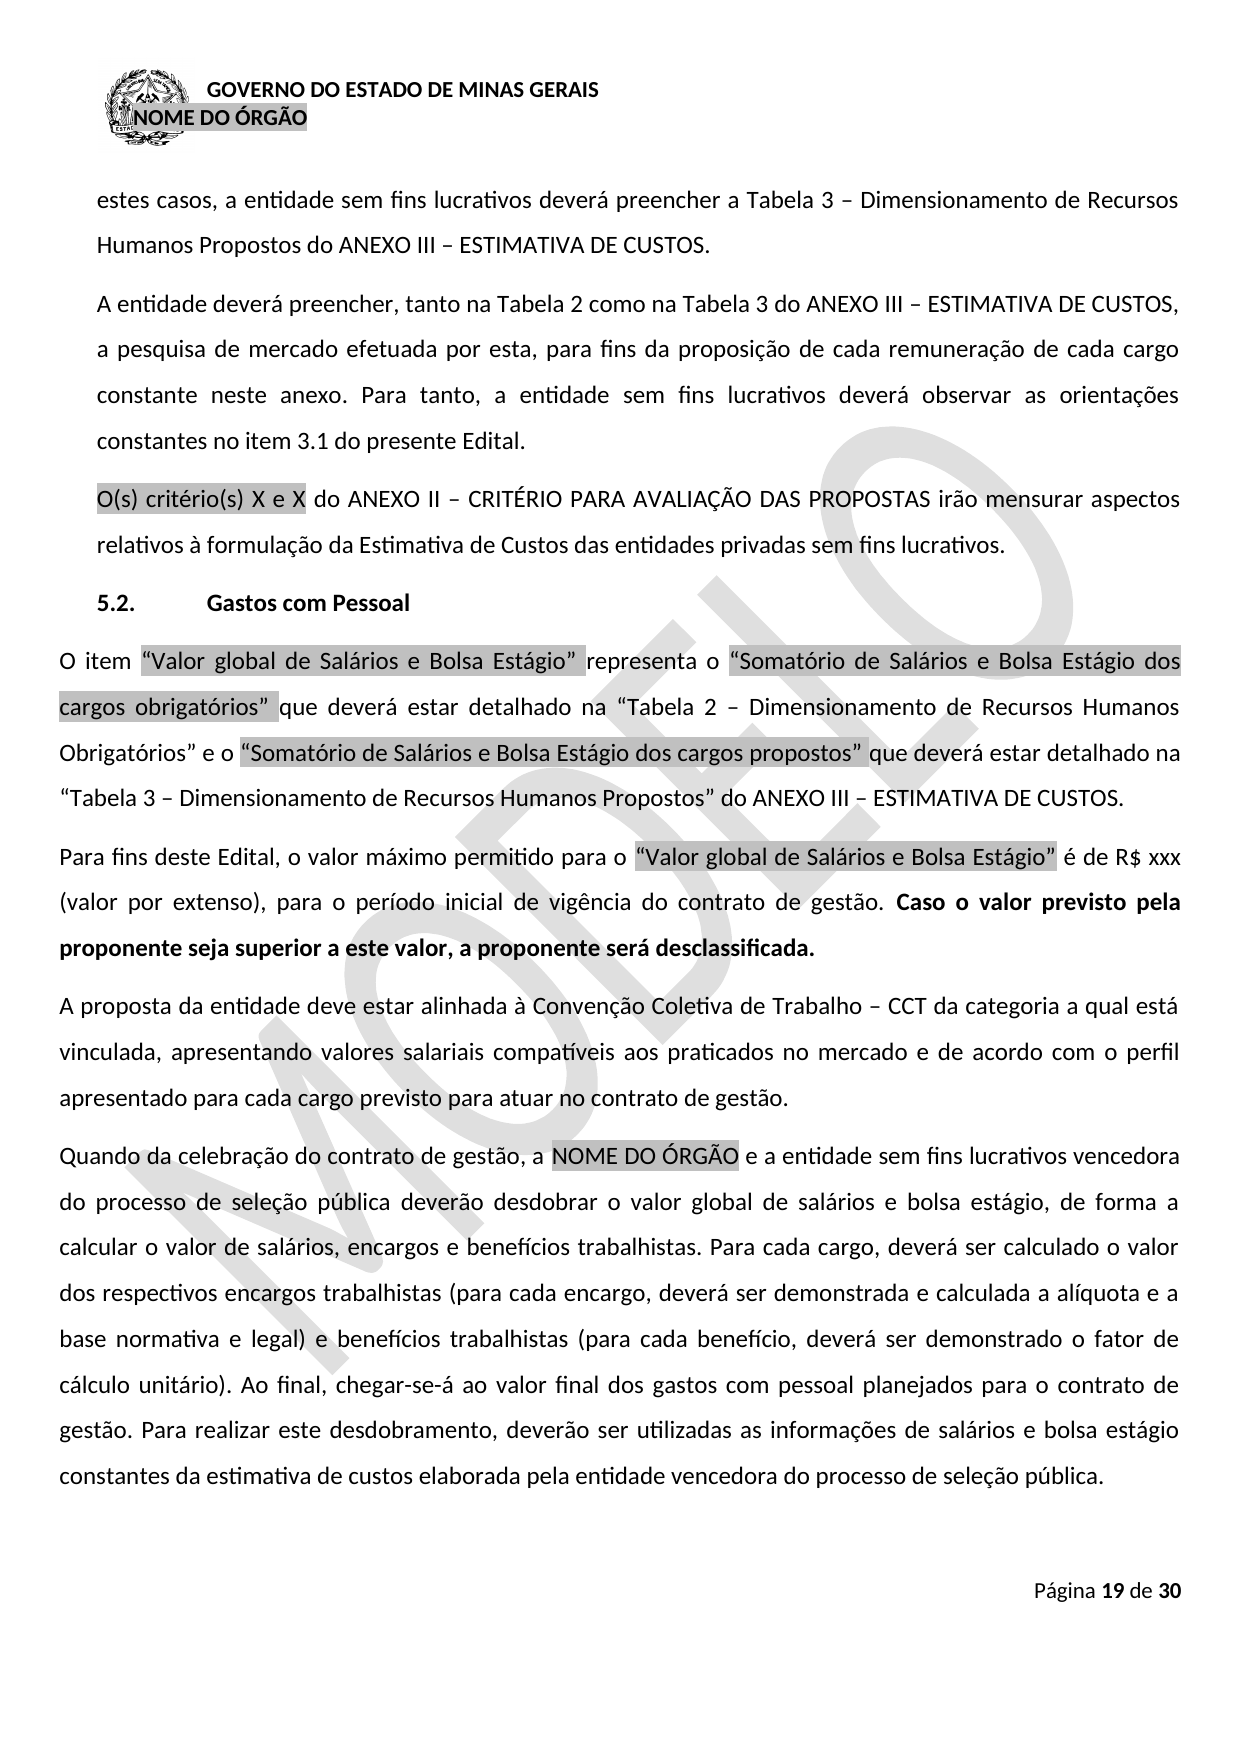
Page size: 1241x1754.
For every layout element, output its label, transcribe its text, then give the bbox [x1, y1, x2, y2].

text Para fins deste Edital, o valor máximo permitido para o “Valor global de Salários e Bolsa Estágio” é de R$ xxx (valor por extenso), para o período inicial de vigência do contrato de gestão. Caso o valor previsto pela proponente seja superior a este valor, a proponente será desclassificada. [59, 841, 1181, 963]
title Gastos com Pessoal [97, 587, 1181, 618]
text O item “Valor global de Salários e Bolsa Estágio” representa o “Somatório de Salários e Bolsa Estágio dos cargos obrigatórios” que deverá estar detalhado na “Tabela 2 – Dimensionamento de Recursos Humanos Obrigatórios” e o “Somatório de Salários e Bolsa Estágio dos cargos propostos” que deverá estar detalhado na “Tabela 3 – Dimensionamento de Recursos Humanos Propostos” do ANEXO III – ESTIMATIVA DE CUSTOS. [59, 645, 1181, 813]
title A entidade deverá preencher, tanto na Tabela 2 como na Tabela 3 do ANEXO III – ESTIMATIVA DE CUSTOS, a pesquisa de mercado efetuada por esta, para fins da proposição de cada remuneração de cada cargo constante neste anexo. Para tanto, a entidade sem fins lucrativos deverá observar as orientações constantes no item 3.1 do presente Edital. [97, 288, 1181, 455]
title O(s) critério(s) X e X do ANEXO II – CRITÉRIO PARA AVALIAÇÃO DAS PROPOSTAS irão mensurar aspectos relativos à formulação da Estimativa de Custos das entidades privadas sem fins lucrativos. [97, 483, 1181, 559]
text A proposta da entidade deve estar alinhada à Convenção Coletiva de Trabalho – CCT da categoria a qual está vinculada, apresentando valores salariais compatíveis aos praticados no mercado e de acordo com o perfil apresentado para cada cargo previsto para atuar no contrato de gestão. [59, 990, 1181, 1112]
text Quando da celebração do contrato de gestão, a NOME DO ÓRGÃO e a entidade sem fins lucrativos vencedora do processo de seleção pública deverão desdobrar o valor global de salários e bolsa estágio, de forma a calcular o valor de salários, encargos e benefícios trabalhistas. Para cada cargo, deverá ser calculado o valor dos respectivos encargos trabalhistas (para cada encargo, deverá ser demonstrada e calculada a alíquota e a base normativa e legal) e benefícios trabalhistas (para cada benefício, deverá ser demonstrado o fator de cálculo unitário). Ao final, chegar-se-á ao valor final dos gastos com pessoal planejados para o contrato de gestão. Para realizar este desdobramento, deverão ser utilizadas as informações de salários e bolsa estágio constantes da estimativa de custos elaborada pela entidade vencedora do processo de seleção pública. [59, 1140, 1181, 1491]
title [97, 184, 1181, 260]
